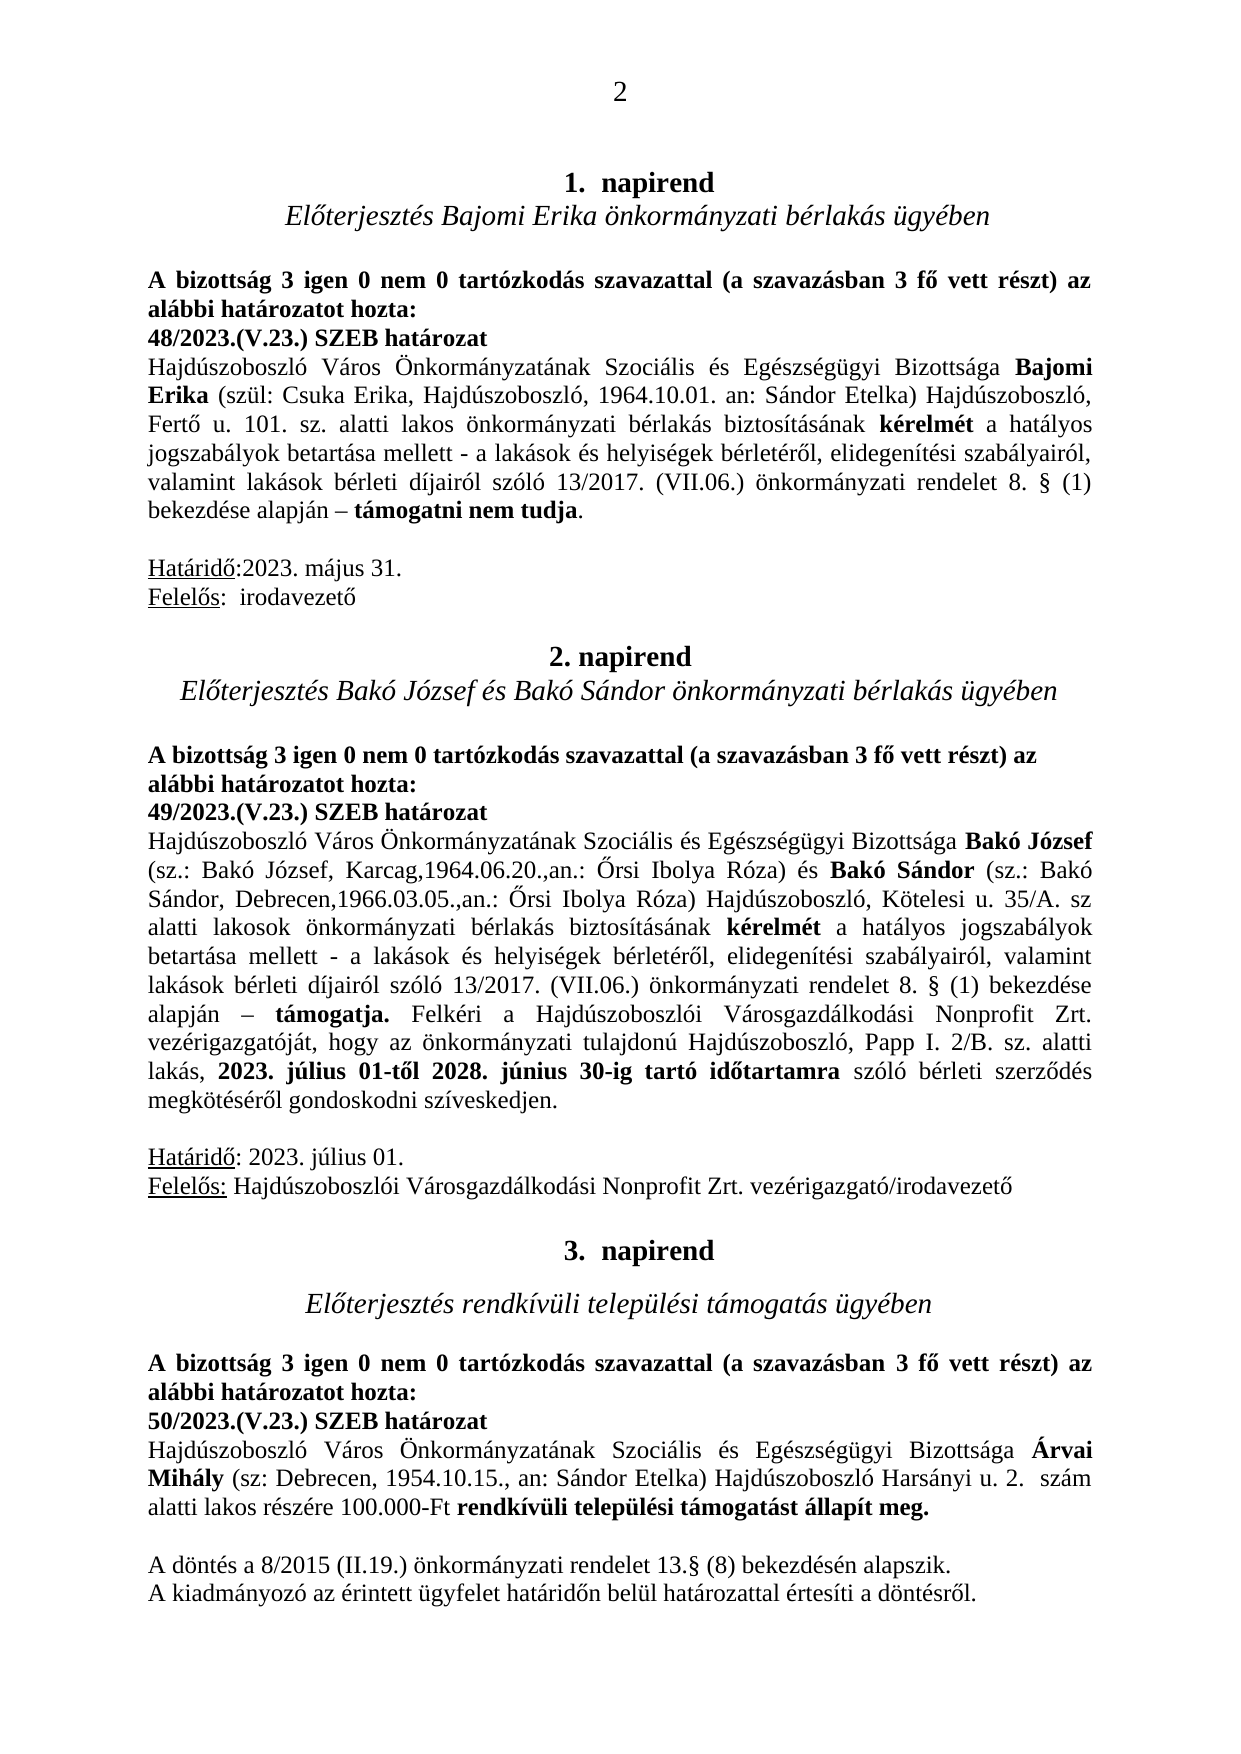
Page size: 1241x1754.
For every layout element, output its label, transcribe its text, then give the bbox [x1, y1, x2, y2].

list napirend [185, 165, 1092, 198]
text Előterjesztés Bakó József és Bakó Sándor önkormányzati bérlakás ügyében [148, 673, 1092, 706]
text Határidő:2023. május 31. [148, 553, 1092, 582]
text 50/2023.(V.23.) SZEB határozat [148, 1406, 1092, 1435]
text 48/2023.(V.23.) SZEB határozat [148, 323, 1092, 352]
text A bizottság 3 igen 0 nem 0 tartózkodás szavazattal (a szavazásban 3 fő vett részt) az alábbi határozatot hozta: [148, 1348, 1092, 1406]
text A bizottság 3 igen 0 nem 0 tartózkodás szavazattal (a szavazásban 3 fő vett részt) az alábbi határozatot hozta: [148, 266, 1092, 323]
text Előterjesztés Bajomi Erika önkormányzati bérlakás ügyében [185, 198, 1092, 232]
text Előterjesztés rendkívüli települési támogatás ügyében [148, 1286, 1092, 1320]
text Felelős: irodavezető [148, 582, 1092, 611]
text Felelős: Hajdúszoboszlói Városgazdálkodási Nonprofit Zrt. vezérigazgató/irodavezető [148, 1171, 1092, 1200]
text Határidő: 2023. július 01. [148, 1142, 1092, 1171]
text Hajdúszoboszló Város Önkormányzatának Szociális és Egészségügyi Bizottsága Bakó József (sz.: Bakó József, Karcag,1964.06.20.,an.: Őrsi Ibolya Róza) és Bakó Sándor (sz.: Bakó Sándor, Debrecen,1966.03.05.,an.: Őrsi Ibolya Róza) Hajdúszoboszló, Kötelesi u. 35/A. sz alatti lakosok önkormányzati bérlakás biztosításának kérelmét a hatályos jogszabályok betartása mellett - a lakások és helyiségek bérletéről, elidegenítési szabályairól, valamint lakások bérleti díjairól szóló 13/2017. (VII.06.) önkormányzati rendelet 8. § (1) bekezdése alapján – támogatja. Felkéri a Hajdúszoboszlói Városgazdálkodási Nonprofit Zrt. vezérigazgatóját, hogy az önkormányzati tulajdonú Hajdúszoboszló, Papp I. 2/B. sz. alatti lakás, 2023. július 01-től 2028. június 30-ig tartó időtartamra szóló bérleti szerződés megkötéséről gondoskodni szíveskedjen. [148, 826, 1092, 1114]
text Hajdúszoboszló Város Önkormányzatának Szociális és Egészségügyi Bizottsága Árvai Mihály (sz: Debrecen, 1954.10.15., an: Sándor Etelka) Hajdúszoboszló Harsányi u. 2. szám alatti lakos részére 100.000-Ft rendkívüli települési támogatást állapít meg. [148, 1435, 1092, 1521]
text A kiadmányozó az érintett ügyfelet határidőn belül határozattal értesíti a döntésről. [148, 1578, 1092, 1607]
text Hajdúszoboszló Város Önkormányzatának Szociális és Egészségügyi Bizottsága Bajomi Erika (szül: Csuka Erika, Hajdúszoboszló, 1964.10.01. an: Sándor Etelka) Hajdúszoboszló, Fertő u. 101. sz. alatti lakos önkormányzati bérlakás biztosításának kérelmét a hatályos jogszabályok betartása mellett - a lakások és helyiségek bérletéről, elidegenítési szabályairól, valamint lakások bérleti díjairól szóló 13/2017. (VII.06.) önkormányzati rendelet 8. § (1) bekezdése alapján – támogatni nem tudja. [148, 352, 1092, 524]
text 2. napirend [148, 639, 1092, 673]
text A döntés a 8/2015 (II.19.) önkormányzati rendelet 13.§ (8) bekezdésén alapszik. [148, 1550, 1092, 1578]
text 49/2023.(V.23.) SZEB határozat [148, 797, 1092, 826]
text A bizottság 3 igen 0 nem 0 tartózkodás szavazattal (a szavazásban 3 fő vett részt) az alábbi határozatot hozta: [148, 740, 1092, 797]
list napirend [185, 1233, 1092, 1267]
